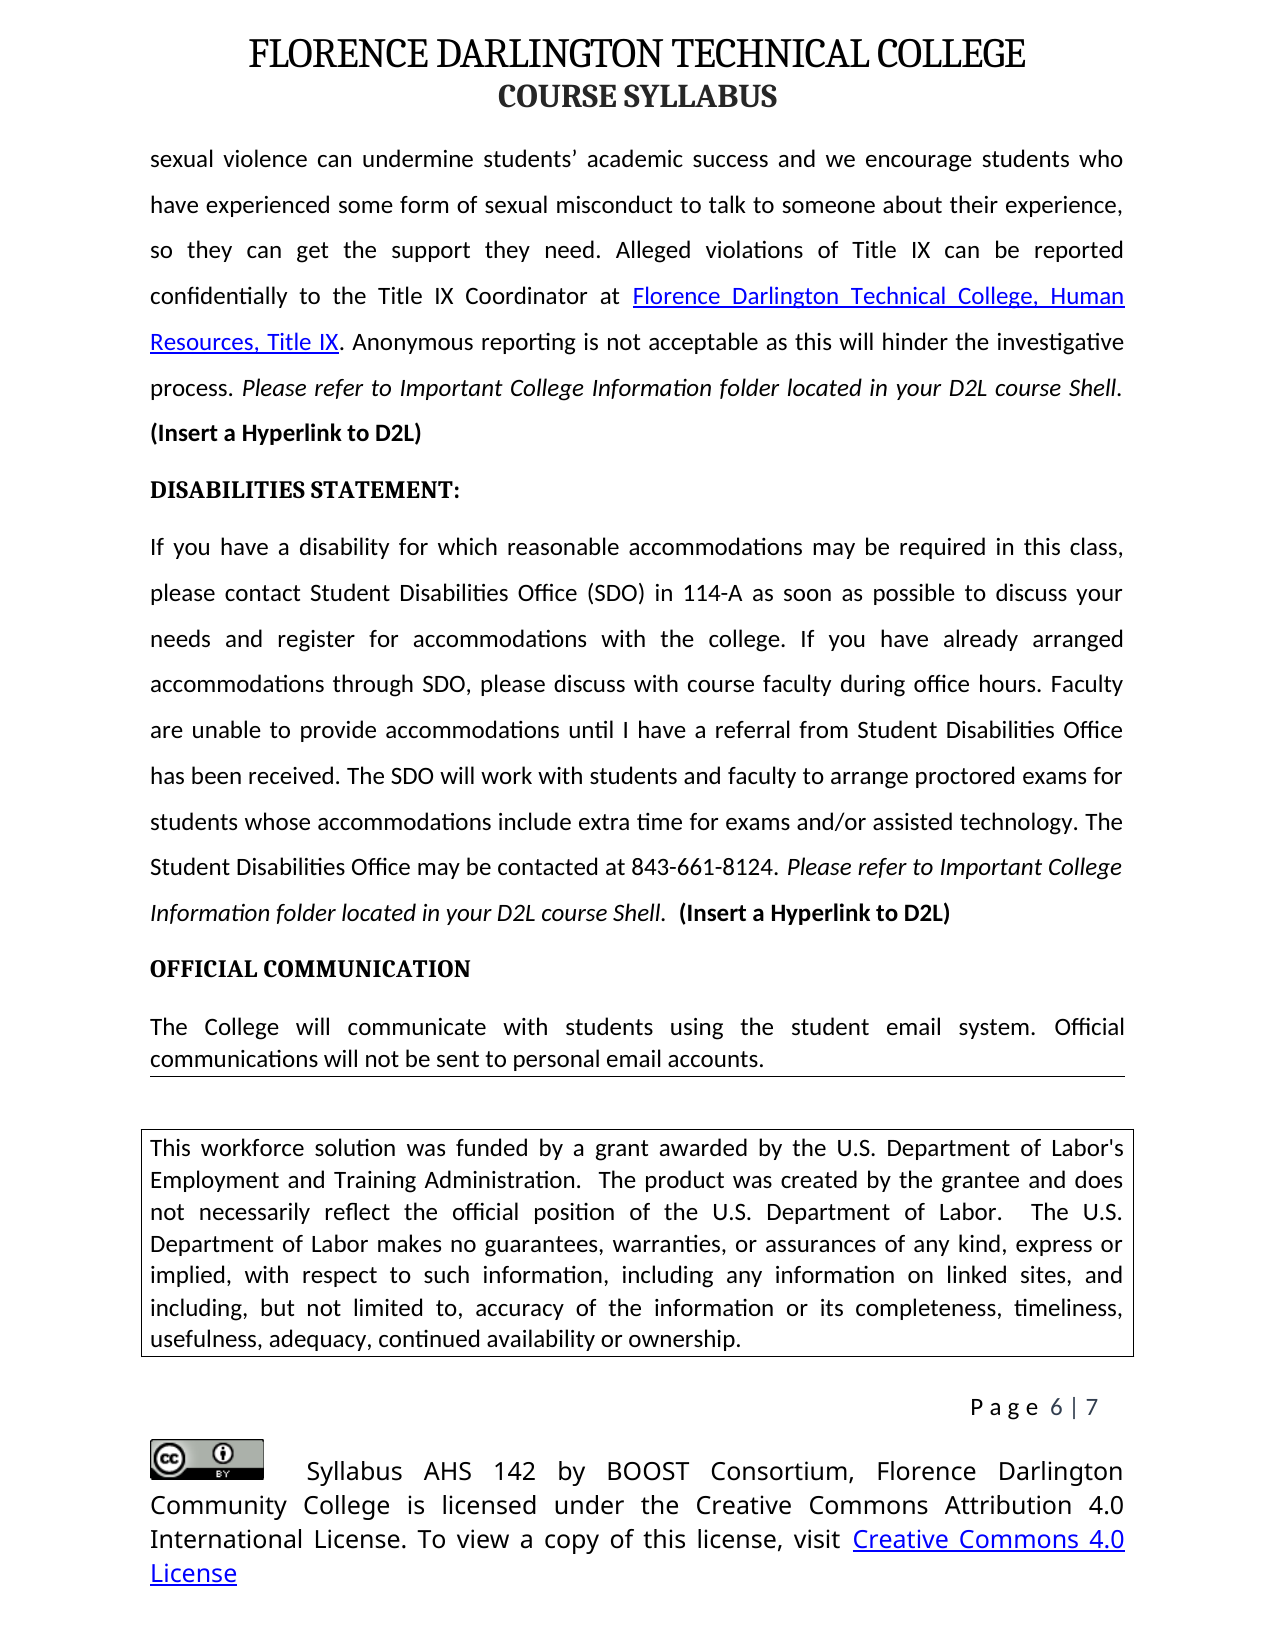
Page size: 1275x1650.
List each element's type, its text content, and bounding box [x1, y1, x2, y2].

subtitle DISABILITIES STATEMENT: [150, 476, 1125, 504]
text This workforce solution was funded by a grant awarded by the U.S. Department of Labor's Employment and Training Administration. The product was created by the grantee and does not necessarily reflect the official position of the U.S. Department of Labor. The U.S. Department of Labor makes no guarantees, warranties, or assurances of any kind, express or implied, with respect to such information, including any information on linked sites, and including, but not limited to, accuracy of the information or its completeness, timeliness, usefulness, adequacy, continued availability or ownership. [142, 1130, 1133, 1356]
text The College will communicate with students using the student email system. Official communications will not be sent to personal email accounts. [150, 1011, 1125, 1076]
subtitle OFFICIAL COMMUNICATION [150, 955, 1125, 984]
text If you have a disability for which reasonable accommodations may be required in this class, please contact Student Disabilities Office (SDO) in 114-A as soon as possible to discuss your needs and register for accommodations with the college. If you have already arranged accommodations through SDO, please discuss with course faculty during office hours. Faculty are unable to provide accommodations until I have a referral from Student Disabilities Office has been received. The SDO will work with students and faculty to arrange proctored exams for students whose accommodations include extra time for exams and/or assisted technology. The Student Disabilities Office may be contacted at 843-661-8124. Please refer to Important College Information folder located in your D2L course Shell. (Insert a Hyperlink to D2L) [150, 531, 1125, 928]
picture [150, 1439, 264, 1480]
